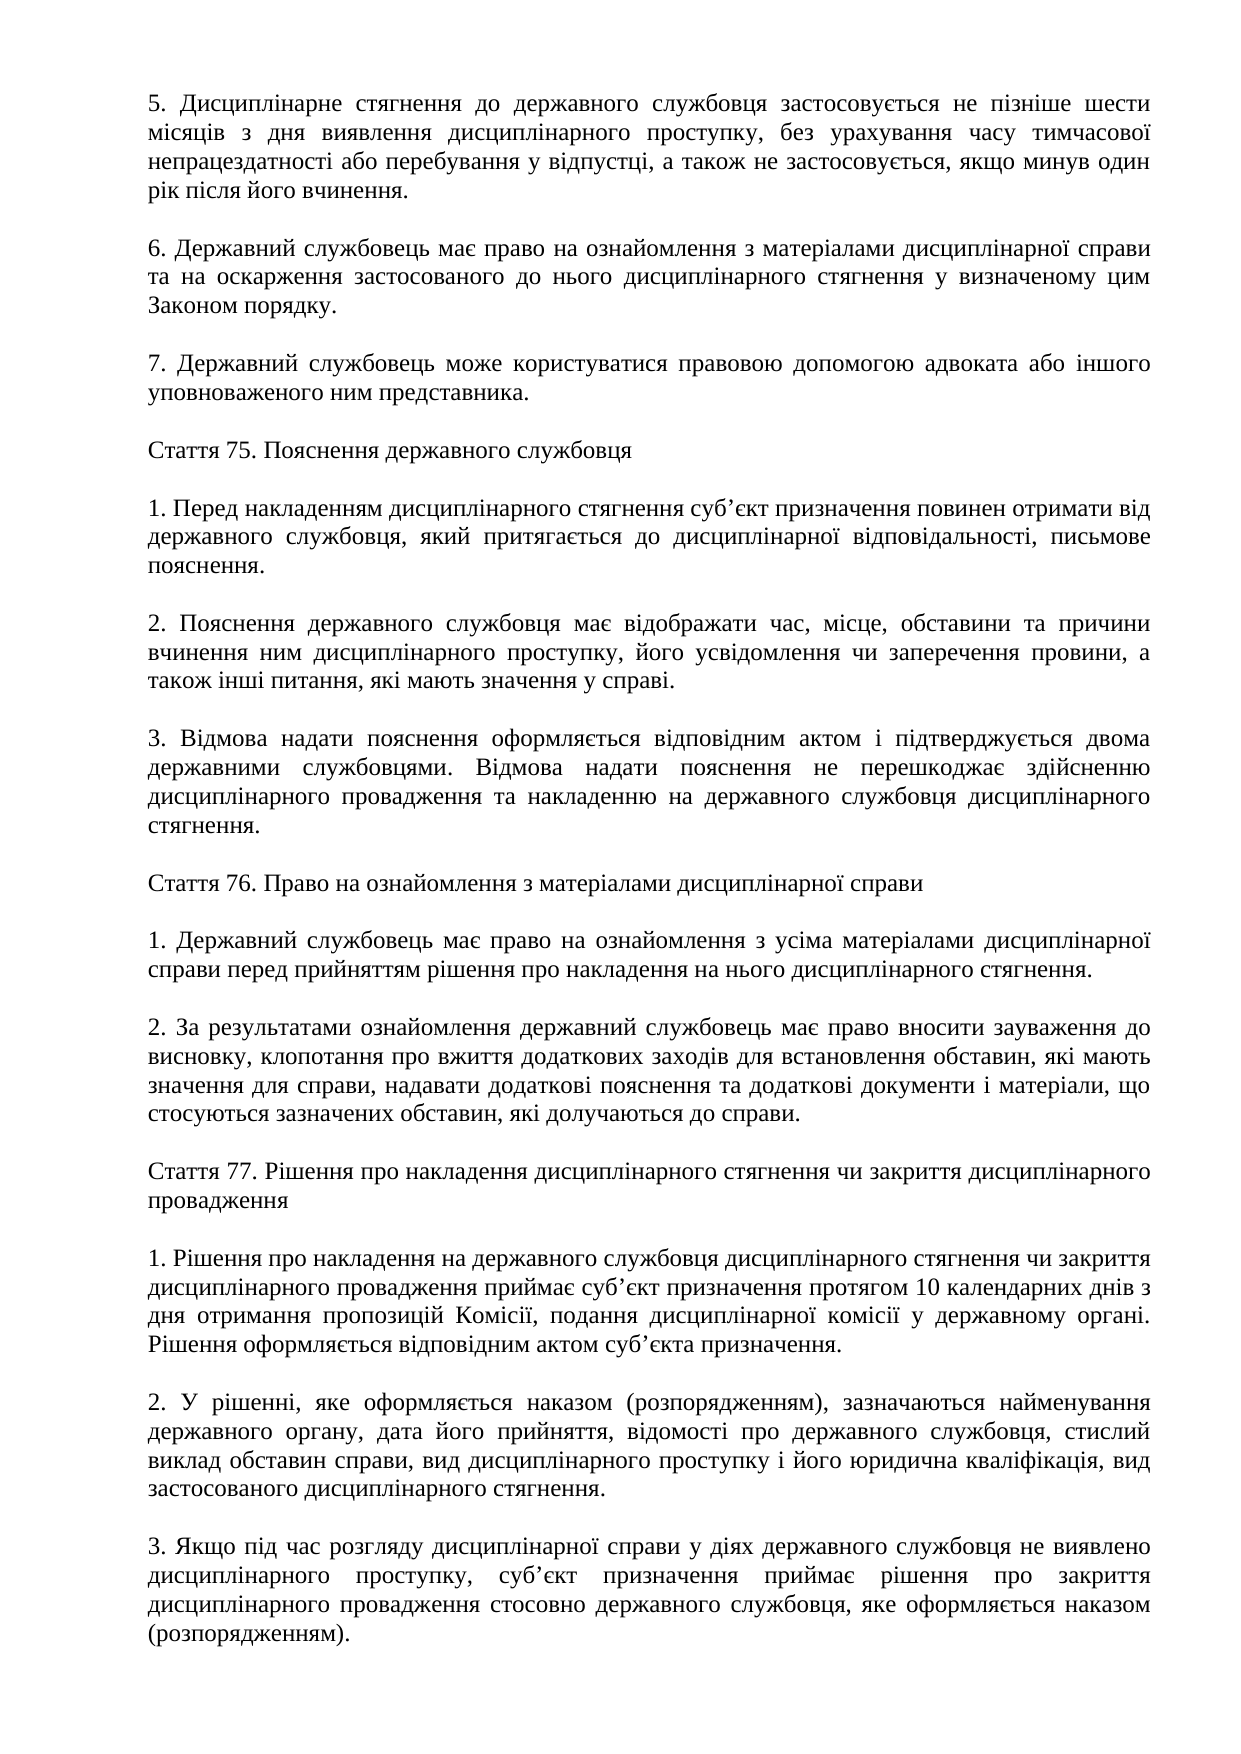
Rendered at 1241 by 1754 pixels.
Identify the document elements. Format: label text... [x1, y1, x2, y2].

text Стаття 77. Рішення про накладення дисциплінарного стягнення чи закриття дисциплінарного провадження [148, 1156, 1152, 1214]
text 3. Відмова надати пояснення оформляється відповідним актом і підтверджується двома державними службовцями. Відмова надати пояснення не перешкоджає здійсненню дисциплінарного провадження та накладенню на державного службовця дисциплінарного стягнення. [148, 723, 1152, 838]
text Стаття 75. Пояснення державного службовця [148, 435, 1152, 463]
text 7. Державний службовець може користуватися правовою допомогою адвоката або іншого уповноваженого ним представника. [148, 348, 1152, 406]
text 2. За результатами ознайомлення державний службовець має право вносити зауваження до висновку, клопотання про вжиття додаткових заходів для встановлення обставин, які мають значення для справи, надавати додаткові пояснення та додаткові документи і матеріали, що стосуються зазначених обставин, які долучаються до справи. [148, 1012, 1152, 1127]
text 1. Рішення про накладення на державного службовця дисциплінарного стягнення чи закриття дисциплінарного провадження приймає суб’єкт призначення протягом 10 календарних днів з дня отримання пропозицій Комісії, подання дисциплінарної комісії у державному органі. Рішення оформляється відповідним актом суб’єкта призначення. [148, 1243, 1152, 1358]
text 2. Пояснення державного службовця має відображати час, місце, обставини та причини вчинення ним дисциплінарного проступку, його усвідомлення чи заперечення провини, а також інші питання, які мають значення у справі. [148, 608, 1152, 694]
text 5. Дисциплінарне стягнення до державного службовця застосовується не пізніше шести місяців з дня виявлення дисциплінарного проступку, без урахування часу тимчасової непрацездатності або перебування у відпустці, а також не застосовується, якщо минув один рік після його вчинення. [148, 88, 1152, 203]
text 6. Державний службовець має право на ознайомлення з матеріалами дисциплінарної справи та на оскарження застосованого до нього дисциплінарного стягнення у визначеному цим Законом порядку. [148, 233, 1152, 319]
text 1. Перед накладенням дисциплінарного стягнення суб’єкт призначення повинен отримати від державного службовця, який притягається до дисциплінарної відповідальності, письмове пояснення. [148, 493, 1152, 579]
text 3. Якщо під час розгляду дисциплінарної справи у діях державного службовця не виявлено дисциплінарного проступку, суб’єкт призначення приймає рішення про закриття дисциплінарного провадження стосовно державного службовця, яке оформляється наказом (розпорядженням). [148, 1531, 1152, 1646]
text 2. У рішенні, яке оформляється наказом (розпорядженням), зазначаються найменування державного органу, дата його прийняття, відомості про державного службовця, стислий виклад обставин справи, вид дисциплінарного проступку і його юридична кваліфікація, вид застосованого дисциплінарного стягнення. [148, 1387, 1152, 1502]
text Стаття 76. Право на ознайомлення з матеріалами дисциплінарної справи [148, 868, 1152, 896]
text 1. Державний службовець має право на ознайомлення з усіма матеріалами дисциплінарної справи перед прийняттям рішення про накладення на нього дисциплінарного стягнення. [148, 926, 1152, 983]
